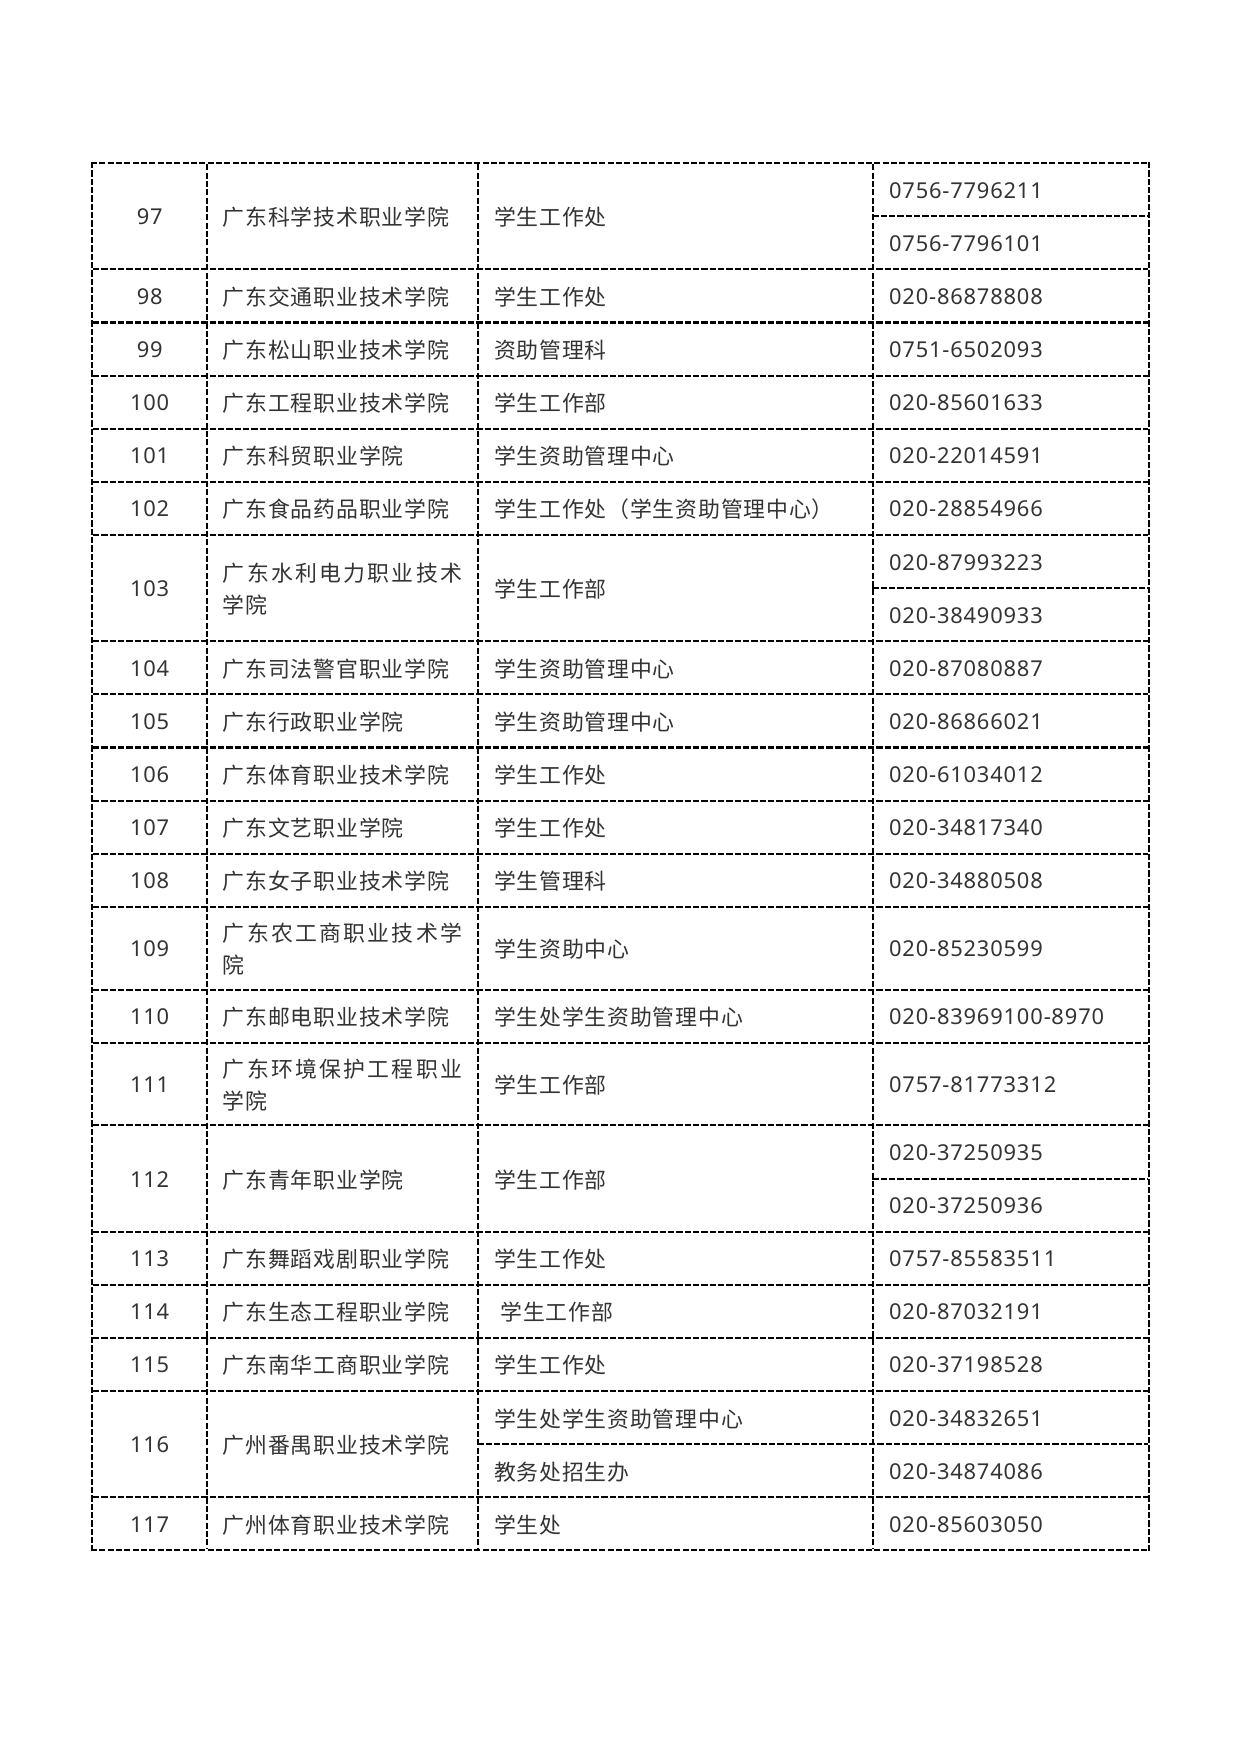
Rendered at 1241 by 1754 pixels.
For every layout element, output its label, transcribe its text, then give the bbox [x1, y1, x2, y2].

table_cell 020-37198528 [873, 1337, 1148, 1390]
table_cell 学生工作处 [478, 1337, 873, 1390]
table_cell 111 [92, 1042, 207, 1124]
table_cell 广东农工商职业技术学院 [207, 906, 478, 988]
table_cell 广东司法警官职业学院 [207, 640, 478, 693]
table_cell 116 [92, 1390, 207, 1496]
table_cell 学生资助管理中心 [478, 693, 873, 746]
table_cell 教务处招生办 [478, 1443, 873, 1496]
table_cell 020-83969100-8970 [873, 989, 1148, 1042]
table_cell 117 [92, 1496, 207, 1549]
table_cell 020-85603050 [873, 1496, 1148, 1549]
table_cell 104 [92, 640, 207, 693]
table_cell 广州番禺职业技术学院 [207, 1390, 478, 1496]
table_cell 103 [92, 534, 207, 640]
table_cell 学生工作部 [478, 1042, 873, 1124]
table_cell 0751-6502093 [873, 321, 1148, 374]
table_cell 广东文艺职业学院 [207, 800, 478, 853]
table_cell 学生工作处 [478, 268, 873, 321]
table_cell 学生处学生资助管理中心 [478, 1390, 873, 1443]
table_cell 学生工作处 [478, 162, 873, 268]
table_cell 广州体育职业技术学院 [207, 1496, 478, 1549]
table_cell 020-37250935 [873, 1124, 1148, 1177]
table_cell 020-37250936 [873, 1178, 1148, 1231]
table_cell 020-86866021 [873, 693, 1148, 746]
table_cell 广东工程职业技术学院 [207, 375, 478, 428]
table_cell 广东交通职业技术学院 [207, 268, 478, 321]
table_cell 99 [92, 321, 207, 374]
table_cell 学生工作部 [478, 1124, 873, 1231]
table_cell 学生资助管理中心 [478, 428, 873, 481]
table_cell 广东生态工程职业学院 [207, 1284, 478, 1337]
table_cell 020-61034012 [873, 746, 1148, 799]
table_cell 0757-85583511 [873, 1231, 1148, 1284]
table_cell 0757-81773312 [873, 1042, 1148, 1124]
table_cell 学生工作处 [478, 800, 873, 853]
table_cell 学生工作处（学生资助管理中心） [478, 481, 873, 534]
table_cell 广东科贸职业学院 [207, 428, 478, 481]
table_cell 100 [92, 375, 207, 428]
table_cell 020-87993223 [873, 534, 1148, 587]
table_cell 020-34832651 [873, 1390, 1148, 1443]
table_cell 资助管理科 [478, 321, 873, 374]
table_cell 学生管理科 [478, 853, 873, 906]
table_cell 0756-7796211 [873, 162, 1148, 215]
table_cell 110 [92, 989, 207, 1042]
table_cell 广东科学技术职业学院 [207, 162, 478, 268]
table_cell 学生工作处 [478, 746, 873, 799]
table_cell 97 [92, 162, 207, 268]
table_cell 108 [92, 853, 207, 906]
table_cell 102 [92, 481, 207, 534]
table_cell 106 [92, 746, 207, 799]
table_cell 113 [92, 1231, 207, 1284]
table_cell 学生资助中心 [478, 906, 873, 988]
table_cell 020-85230599 [873, 906, 1148, 988]
table_cell 020-38490933 [873, 587, 1148, 640]
table_cell 020-34817340 [873, 800, 1148, 853]
table_cell 学生资助管理中心 [478, 640, 873, 693]
table_cell 020-86878808 [873, 268, 1148, 321]
table_cell 020-22014591 [873, 428, 1148, 481]
table_cell 学生处学生资助管理中心 [478, 989, 873, 1042]
table_cell 广东体育职业技术学院 [207, 746, 478, 799]
table_cell 广东行政职业学院 [207, 693, 478, 746]
table_cell 广东水利电力职业技术学院 [207, 534, 478, 640]
table_cell 学生工作部 [478, 1284, 873, 1337]
table_cell 105 [92, 693, 207, 746]
table_cell 学生工作部 [478, 534, 873, 640]
table_cell 学生工作处 [478, 1231, 873, 1284]
table_cell 020-34880508 [873, 853, 1148, 906]
table_cell 114 [92, 1284, 207, 1337]
table_cell 学生工作部 [478, 375, 873, 428]
table_cell 115 [92, 1337, 207, 1390]
table_cell 020-85601633 [873, 375, 1148, 428]
table_cell 020-87080887 [873, 640, 1148, 693]
table_cell 广东松山职业技术学院 [207, 321, 478, 374]
table_cell 101 [92, 428, 207, 481]
table_cell 广东邮电职业技术学院 [207, 989, 478, 1042]
table_cell 020-28854966 [873, 481, 1148, 534]
table_cell 广东舞蹈戏剧职业学院 [207, 1231, 478, 1284]
table_cell 学生处 [478, 1496, 873, 1549]
table_cell 广东南华工商职业学院 [207, 1337, 478, 1390]
table_cell 109 [92, 906, 207, 988]
table_cell 112 [92, 1124, 207, 1231]
table_cell 020-87032191 [873, 1284, 1148, 1337]
table_cell 广东环境保护工程职业学院 [207, 1042, 478, 1124]
table_cell 98 [92, 268, 207, 321]
table_cell 广东女子职业技术学院 [207, 853, 478, 906]
table_cell 107 [92, 800, 207, 853]
table_cell 0756-7796101 [873, 215, 1148, 268]
table_cell 广东青年职业学院 [207, 1124, 478, 1231]
table_cell 020-34874086 [873, 1443, 1148, 1496]
table_cell 广东食品药品职业学院 [207, 481, 478, 534]
